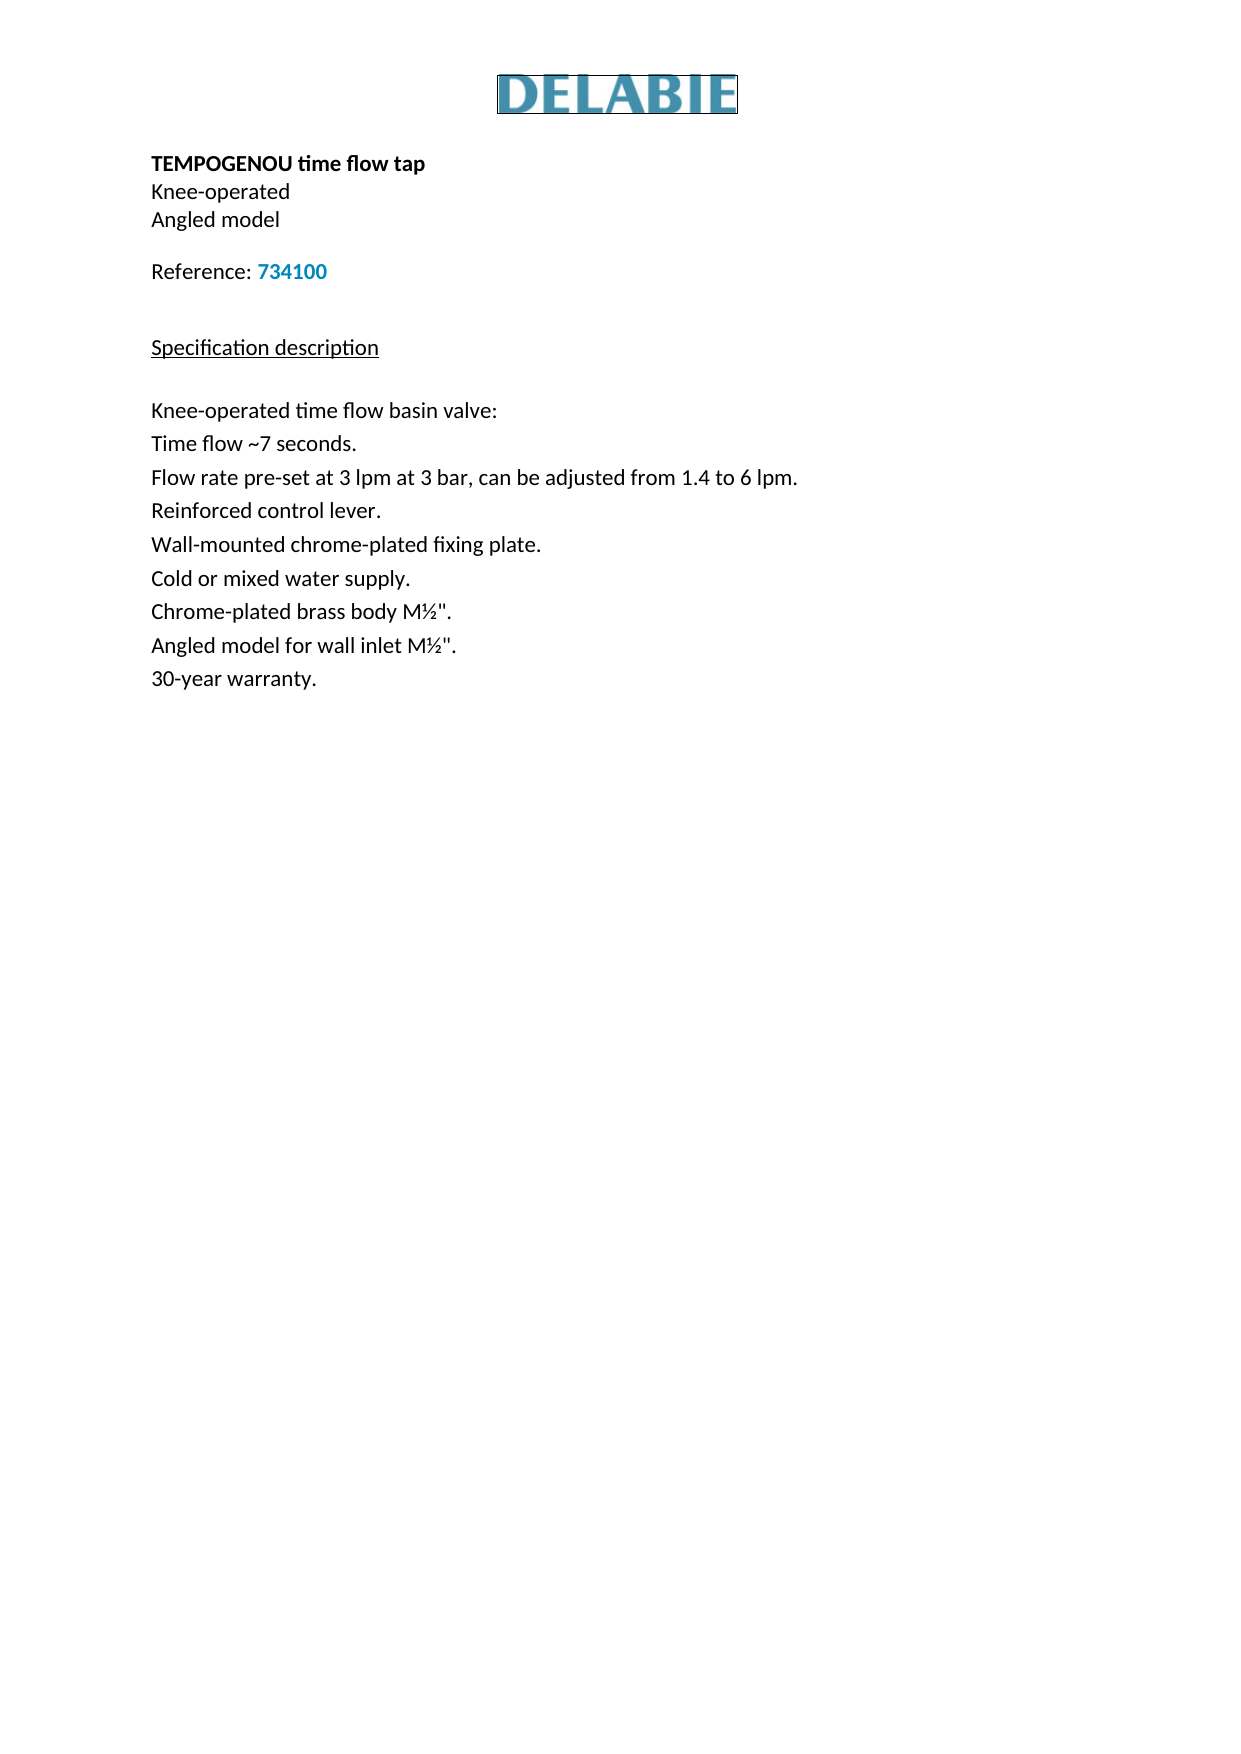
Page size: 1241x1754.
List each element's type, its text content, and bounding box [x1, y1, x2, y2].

picture [498, 76, 737, 113]
text Wall-mounted chrome-plated fixing plate. [151, 530, 1084, 558]
text Reinforced control lever. [151, 497, 1084, 525]
text TEMPOGENOU time flow tap [151, 149, 1084, 177]
text Cold or mixed water supply. [151, 564, 1084, 592]
text Angled model [151, 205, 1084, 233]
text Reference: 734100 [151, 257, 1084, 285]
text Chrome-plated brass body M½". [151, 597, 1084, 625]
text Flow rate pre-set at 3 lpm at 3 bar, can be adjusted from 1.4 to 6 lpm. [151, 463, 1084, 491]
text Time flow ~7 seconds. [151, 429, 1084, 458]
text 30-year warranty. [151, 664, 1084, 692]
text Specification description [151, 333, 1084, 361]
text Angled model for wall inlet M½". [151, 631, 1084, 659]
text Knee-operated [151, 177, 1084, 205]
text Knee-operated time flow basin valve: [151, 396, 1084, 424]
